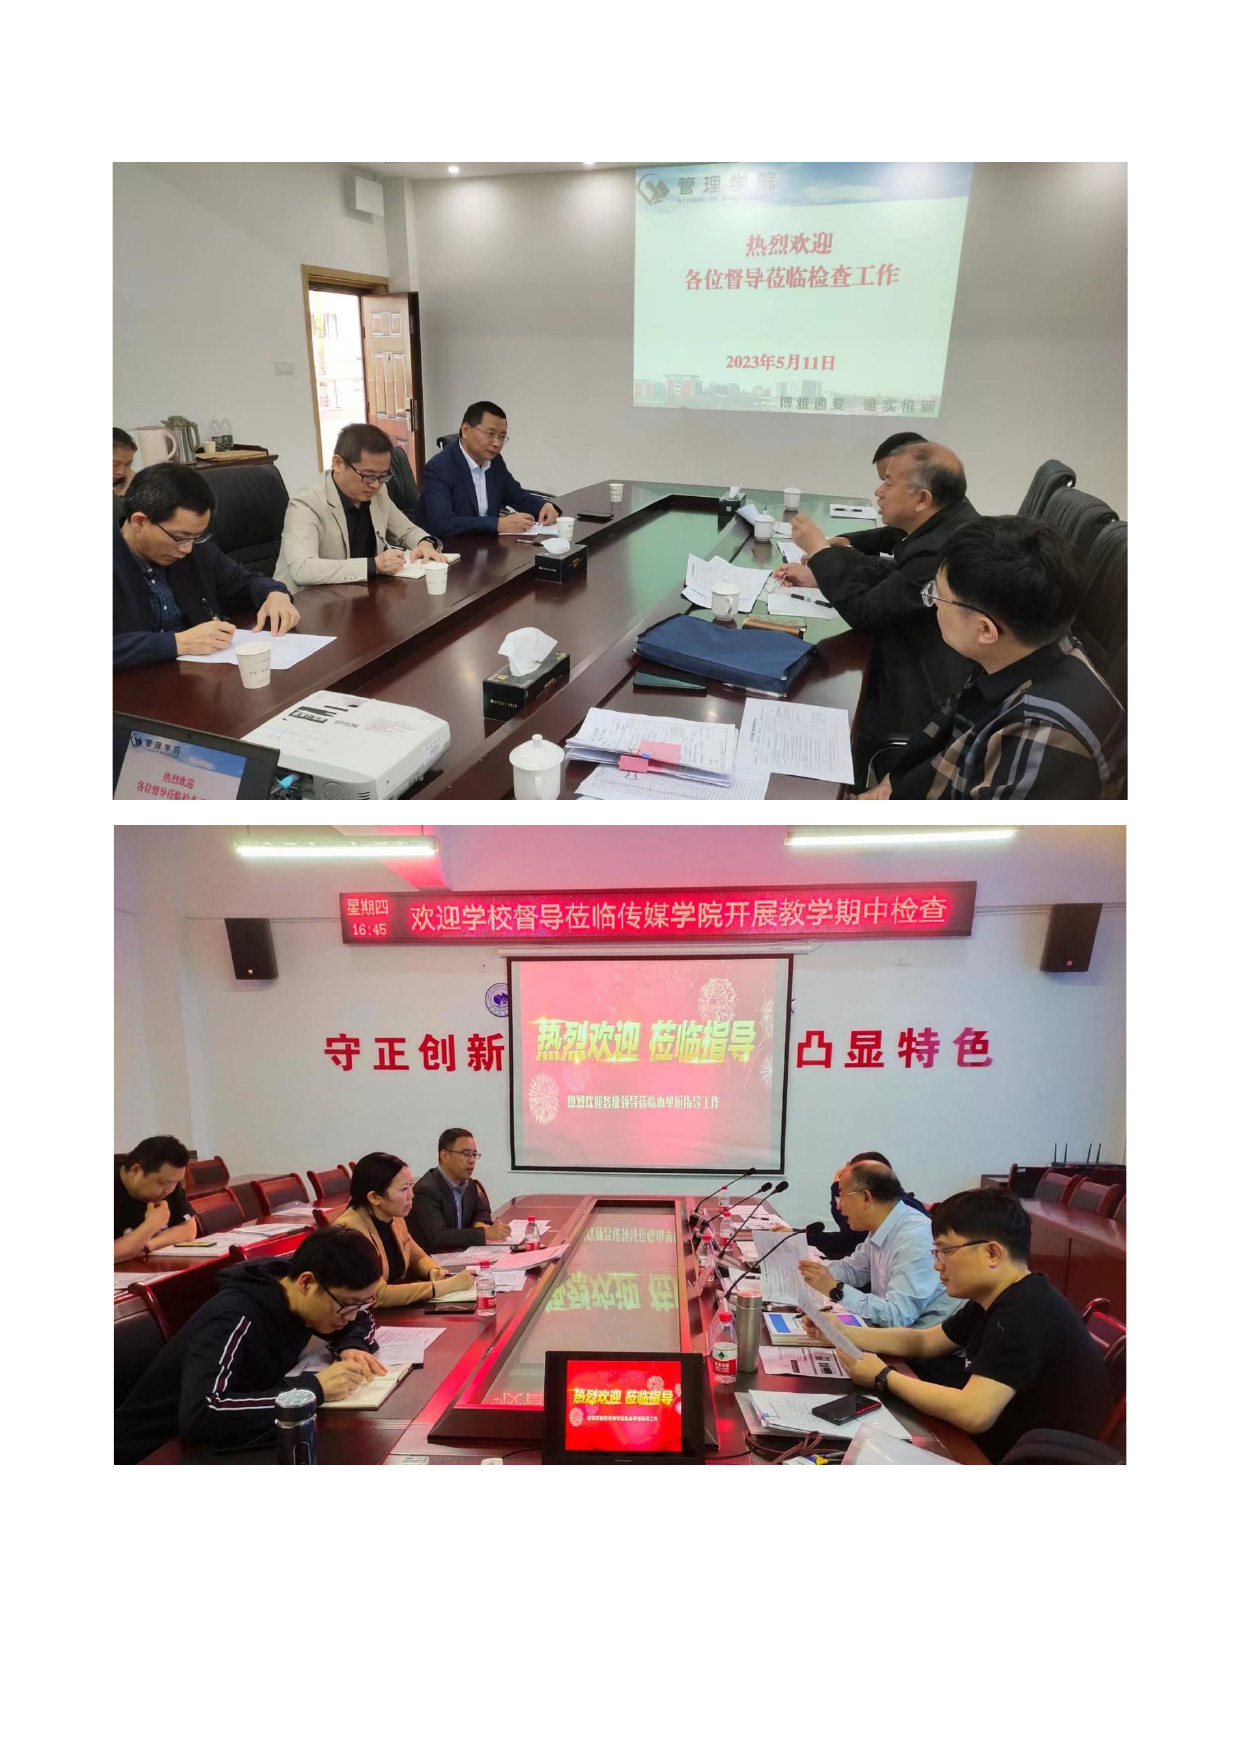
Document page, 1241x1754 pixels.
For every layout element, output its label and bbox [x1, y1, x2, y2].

picture [112, 162, 1128, 800]
picture [113, 825, 1127, 1465]
